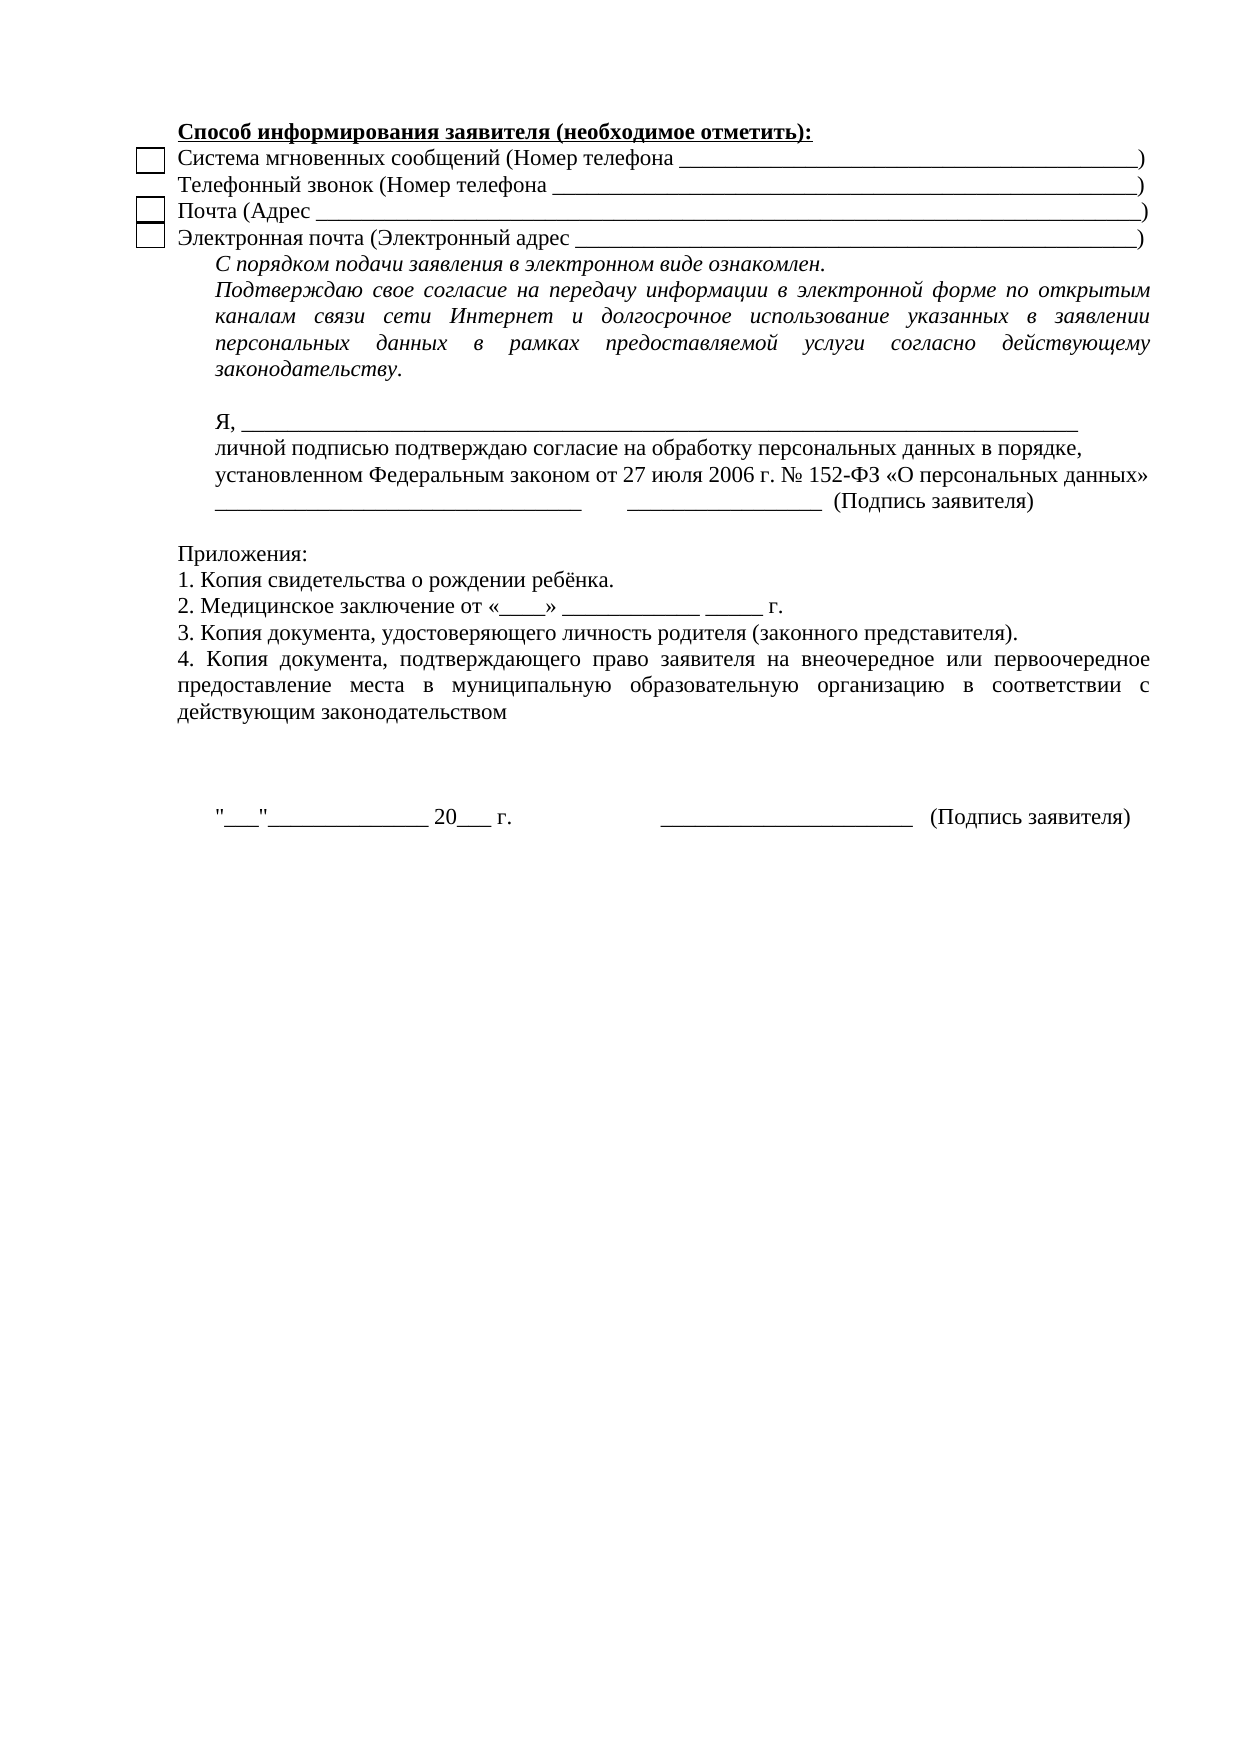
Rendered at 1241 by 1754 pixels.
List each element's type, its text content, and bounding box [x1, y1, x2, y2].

text 1. Копия свидетельства о рождении ребёнка. [177, 566, 1152, 592]
text Почта (Адрес ________________________________________________________________________) [177, 197, 1152, 223]
text С порядком подачи заявления в электронном виде ознакомлен. [215, 250, 1152, 276]
text 3. Копия документа, удостоверяющего личность родителя (законного представителя). [177, 619, 1152, 645]
text Подтверждаю свое согласие на передачу информации в электронной форме по открытым каналам связи сети Интернет и долгосрочное использование указанных в заявлении персональных данных в рамках предоставляемой услуги согласно действующему законодательству. [215, 276, 1152, 382]
text "___"______________ 20___ г. ______________________ (Подпись заявителя) [215, 803, 1152, 830]
text 4. Копия документа, подтверждающего право заявителя на внеочередное или первоочередное предоставление места в муниципальную образовательную организацию в соответствии с действующим законодательством [177, 645, 1152, 724]
text Я, _________________________________________________________________________ личной подписью подтверждаю согласие на обработку персональных данных в порядке, установленном Федеральным законом от 27 июля . № 152-ФЗ «О персональных данных» ________________________________ _________________ (Подпись заявителя) [215, 408, 1152, 513]
text Приложения: [177, 540, 1152, 566]
text Система мгновенных сообщений (Номер телефона ________________________________________) [177, 144, 1152, 171]
text Способ информирования заявителя (необходимое отметить): [177, 118, 1152, 144]
text 2. Медицинское заключение от «____» ____________ _____ г. [177, 592, 1152, 619]
text Электронная почта (Электронный адрес _________________________________________________) [177, 223, 1152, 250]
text Телефонный звонок (Номер телефона ___________________________________________________) [177, 171, 1152, 197]
